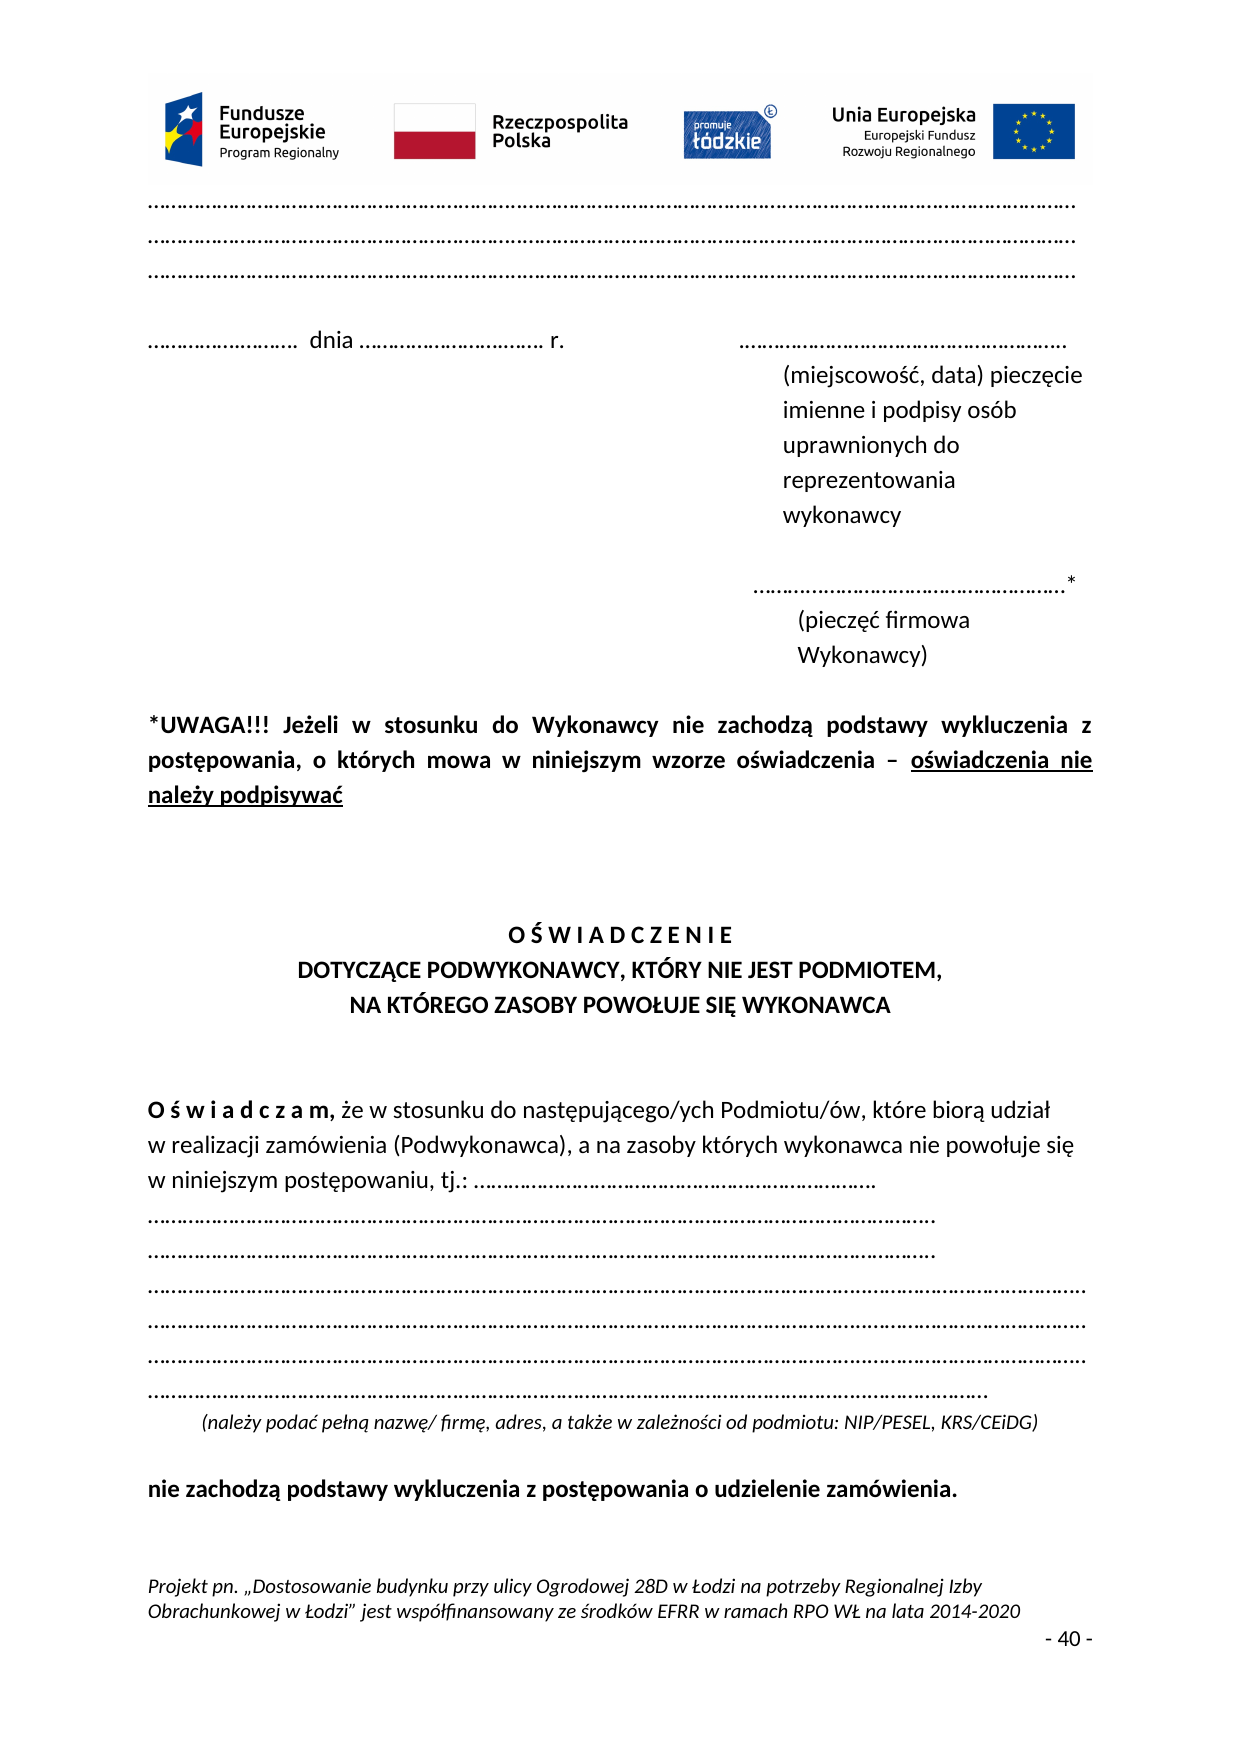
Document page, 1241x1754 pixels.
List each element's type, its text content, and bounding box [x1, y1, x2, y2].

text *UWAGA!!! Jeżeli w stosunku do Wykonawcy nie zachodzą podstawy wykluczenia z postępowania, o których mowa w niniejszym wzorze oświadczenia – oświadczenia nie należy podpisywać [148, 709, 1092, 810]
text O ś w i a d c z a m, że w stosunku do następującego/ych Podmiotu/ów, które biorą udział w realizacji zamówienia (Podwykonawca), a na zasoby których wykonawca nie powołuje się w niniejszym postępowaniu, tj.: …………………………………………………………….………………………………………………………………………………………………………………………..………………………………………………………………………………………………………………………..……………………………………………………………………………………………………………..………………………………..……………………………………………………………………………………………………………..………………………………..……………………………………………………………………………………………………………..………………………………..……………………………………………………………………………………………………………..………………… [148, 1094, 1092, 1405]
text (należy podać pełną nazwę/ firmę, adres, a także w zależności od podmiotu: NIP/PESEL, KRS/CEiDG) [148, 1409, 1092, 1435]
text (pieczęć firmowa Wykonawcy) [797, 604, 1092, 670]
text O Ś W I A D C Z E N I E [148, 919, 1092, 950]
text (miejscowość, data) pieczęcie imienne i podpisy osób [783, 359, 1092, 425]
text NA KTÓREGO ZASOBY POWOŁUJE SIĘ WYKONAWCA [148, 989, 1092, 1020]
text ………...……………………………………* [753, 569, 1092, 600]
text ………………………………………………………..………………………………………...………………………………………… [148, 254, 1092, 285]
text uprawnionych do reprezentowania [783, 429, 1092, 495]
text ………………………………………………………..………………………………………...………………………………………… [148, 185, 1092, 215]
text DOTYCZĄCE PODWYKONAWCY, KTÓRY NIE JEST PODMIOTEM, [148, 954, 1092, 985]
text wykonawcy [783, 499, 1092, 530]
text nie zachodzą podstawy wykluczenia z postępowania o udzielenie zamówienia. [148, 1473, 1092, 1504]
text …………….………. dnia …………………….……. r. .……………………………………………….. [148, 324, 1092, 355]
text ………………………………………………………..………………………………………...………………………………………… [148, 219, 1092, 250]
picture [147, 73, 1093, 185]
